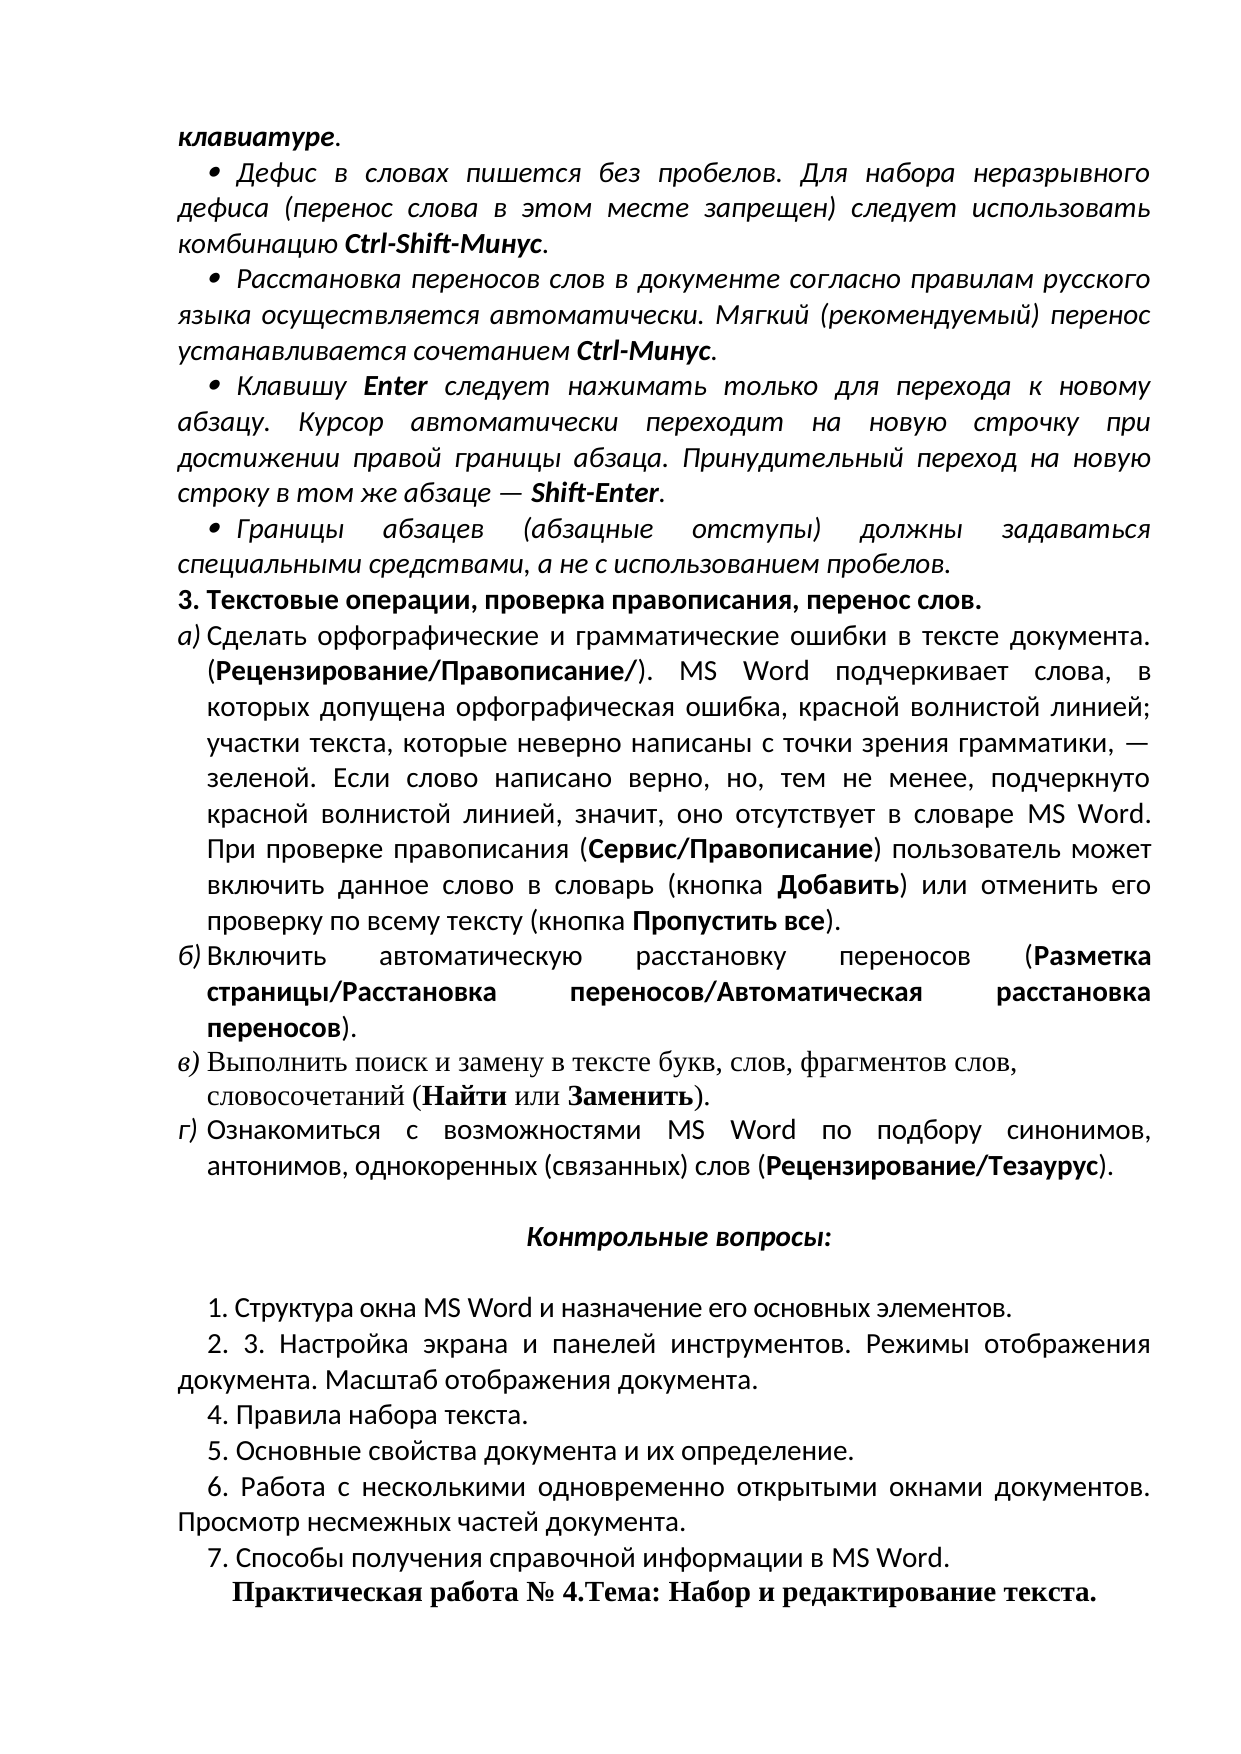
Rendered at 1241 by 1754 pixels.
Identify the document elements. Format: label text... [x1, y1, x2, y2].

text Практическая работа № 4.Тема: Набор и редактирование текста. [177, 1574, 1152, 1608]
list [177, 118, 1152, 154]
text 5. Основные свойства документа и их определение. [177, 1432, 1152, 1468]
list Расстановка переносов слов в документе согласно правилам русского языка осуществляется автоматически. Мягкий (рекомендуемый) перенос устанавливается сочетанием Ctrl-Минус. [177, 261, 1152, 367]
text 1. Структура окна MS Word и назначение его основных элементов. [177, 1289, 1152, 1325]
text 4. Правила набора текста. [177, 1396, 1152, 1432]
text Контрольные вопросы: [177, 1218, 1152, 1254]
list Включить автоматическую расстановку переносов (Разметка страницы/Расстановка переносов/Автоматическая расстановка переносов). [177, 937, 1152, 1044]
text 7. Способы получения справочной информации в MS Word. [177, 1539, 1152, 1574]
text 6. Работа с несколькими одновременно открытыми окнами документов. Просмотр несмежных частей документа. [177, 1468, 1152, 1539]
list Дефис в словах пишется без пробелов. Для набора неразрывного дефиса (перенос слова в этом месте запрещен) следует использовать комбинацию Ctrl-Shift-Минус. [177, 154, 1152, 261]
list Ознакомиться с возможностями MS Word по подбору синонимов, антонимов, однокоренных (связанных) слов (Рецензирование/Тезаурус). [177, 1111, 1152, 1183]
list Клавишу Enter следует нажимать только для перехода к новому абзацу. Курсор автоматически переходит на новую строчку при достижении правой границы абзаца. Принудительный переход на новую строку в том же абзаце — Shift-Enter. [177, 367, 1152, 510]
list Выполнить поиск и замену в тексте букв, слов, фрагментов слов, словосочетаний (Найти или Заменить). [177, 1044, 1152, 1111]
text 3. Текстовые операции, проверка правописания, перенос слов. [177, 581, 1152, 617]
list Границы абзацев (абзацные отступы) должны задаваться специальными средствами, а не с использованием пробелов. [177, 510, 1152, 581]
list Сделать орфографические и грамматические ошибки в тексте документа. (Рецензирование/Правописание/). MS Word подчеркивает слова, в которых допущена орфографическая ошибка, красной волнистой линией; участки текста, которые неверно написаны с точки зрения грамматики, — зеленой. Если слово написано верно, но, тем не менее, подчеркнуто красной волнистой линией, значит, оно отсутствует в словаре MS Word. При проверке правописания (Сервис/Правописание) пользователь может включить данное слово в словарь (кнопка Добавить) или отменить его проверку по всему тексту (кнопка Пропустить все). [177, 617, 1152, 937]
text 2. 3. Настройка экрана и панелей инструментов. Режимы отображения документа. Масштаб отображения документа. [177, 1325, 1152, 1396]
